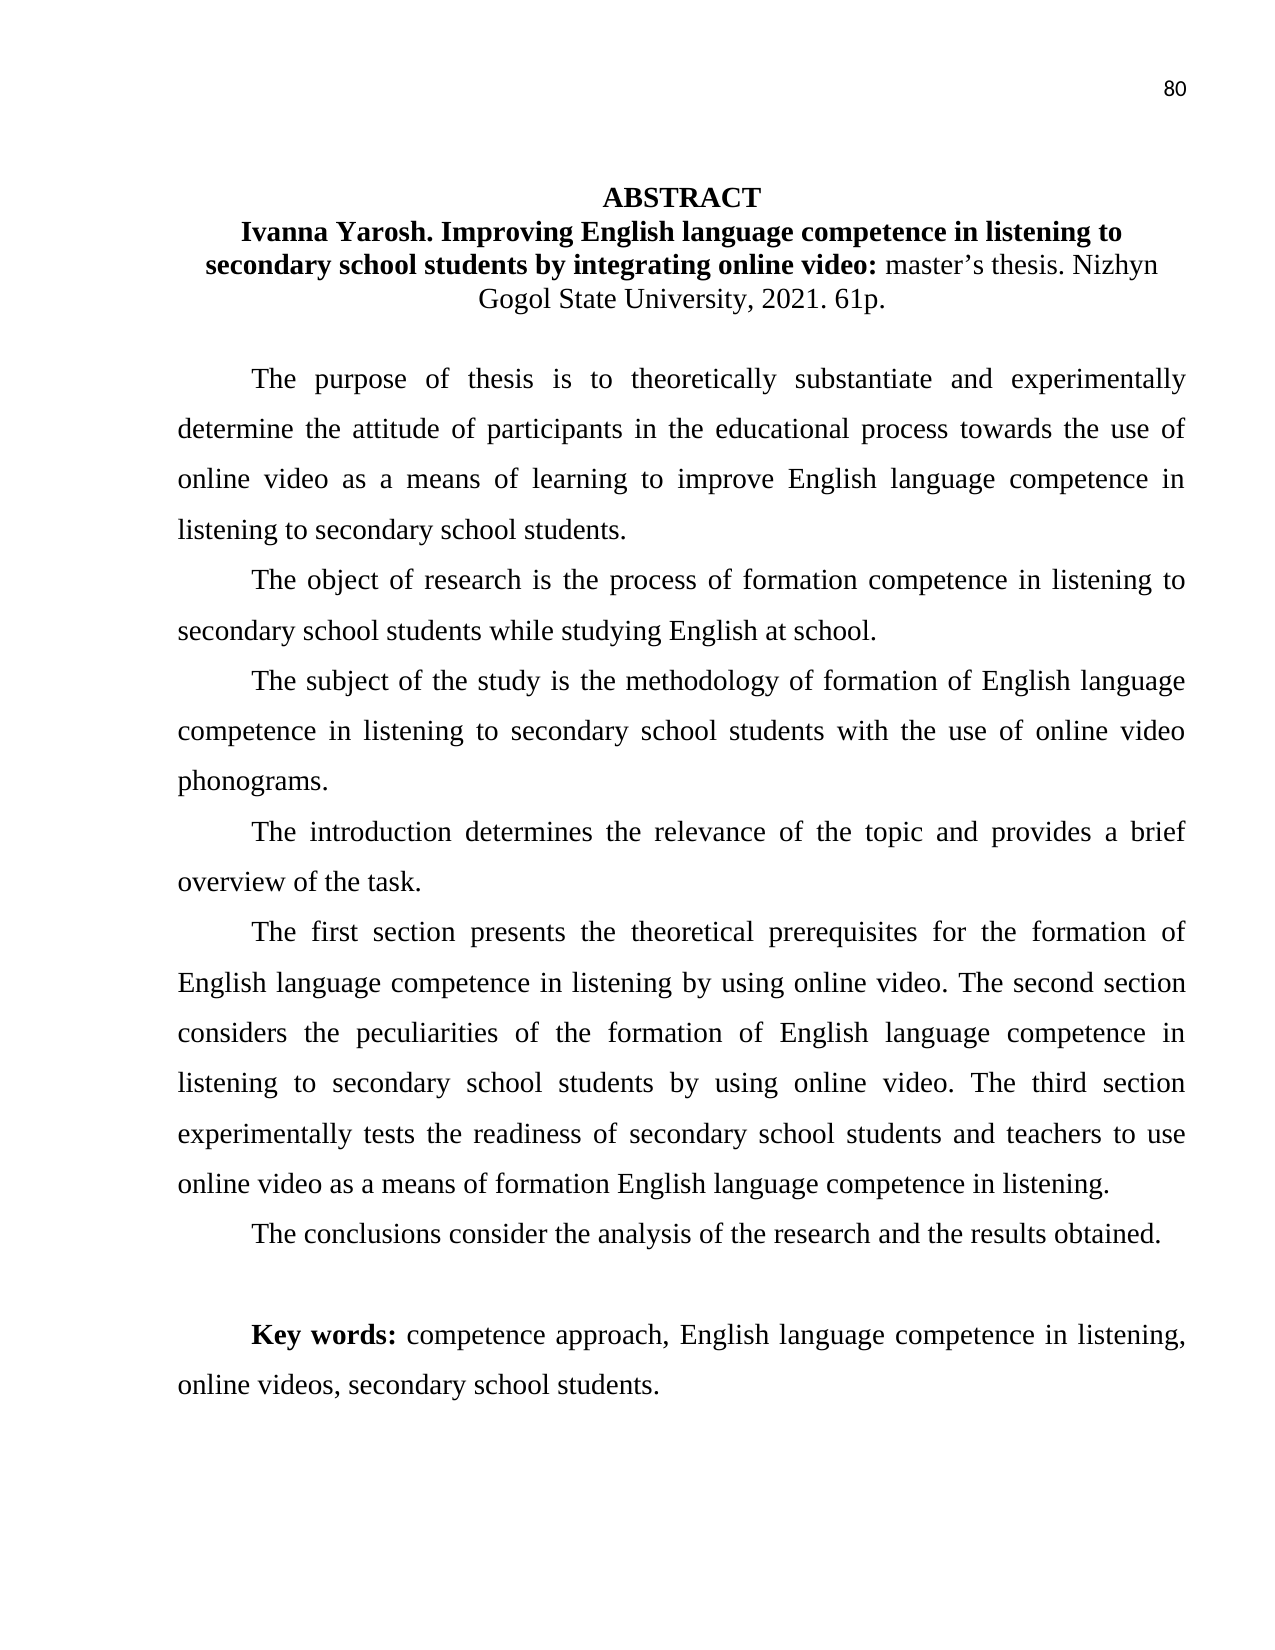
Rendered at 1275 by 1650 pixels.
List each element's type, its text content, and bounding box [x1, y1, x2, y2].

text The first section presents the theoretical prerequisites for the formation of English language competence in listening by using online video. The second section considers the peculiarities of the formation of English language competence in listening to secondary school students by using online video. The third section experimentally tests the readiness of secondary school students and teachers to use online video as a means of formation English language competence in listening. [177, 914, 1186, 1199]
text Key words: competence approach, English language competence in listening, online videos, secondary school students. [177, 1317, 1186, 1401]
text The conclusions consider the analysis of the research and the results obtained. [177, 1216, 1186, 1250]
text Ivanna Yarosh. Improving English language competence in listening to secondary school students by integrating online video: master’s thesis. Nizhyn Gogol State University, 2021. 61p. [177, 214, 1186, 314]
text The subject of the study is the methodology of formation of English language competence in listening to secondary school students with the use of online video phonograms. [177, 663, 1186, 797]
text The introduction determines the relevance of the topic and provides a brief overview of the task. [177, 814, 1186, 898]
text The purpose of thesis is to theoretically substantiate and experimentally determine the attitude of participants in the educational process towards the use of online video as a means of learning to improve English language competence in listening to secondary school students. [177, 361, 1186, 546]
text ABSTRACT [177, 180, 1186, 214]
text The object of research is the process of formation competence in listening to secondary school students while studying English at school. [177, 562, 1186, 646]
